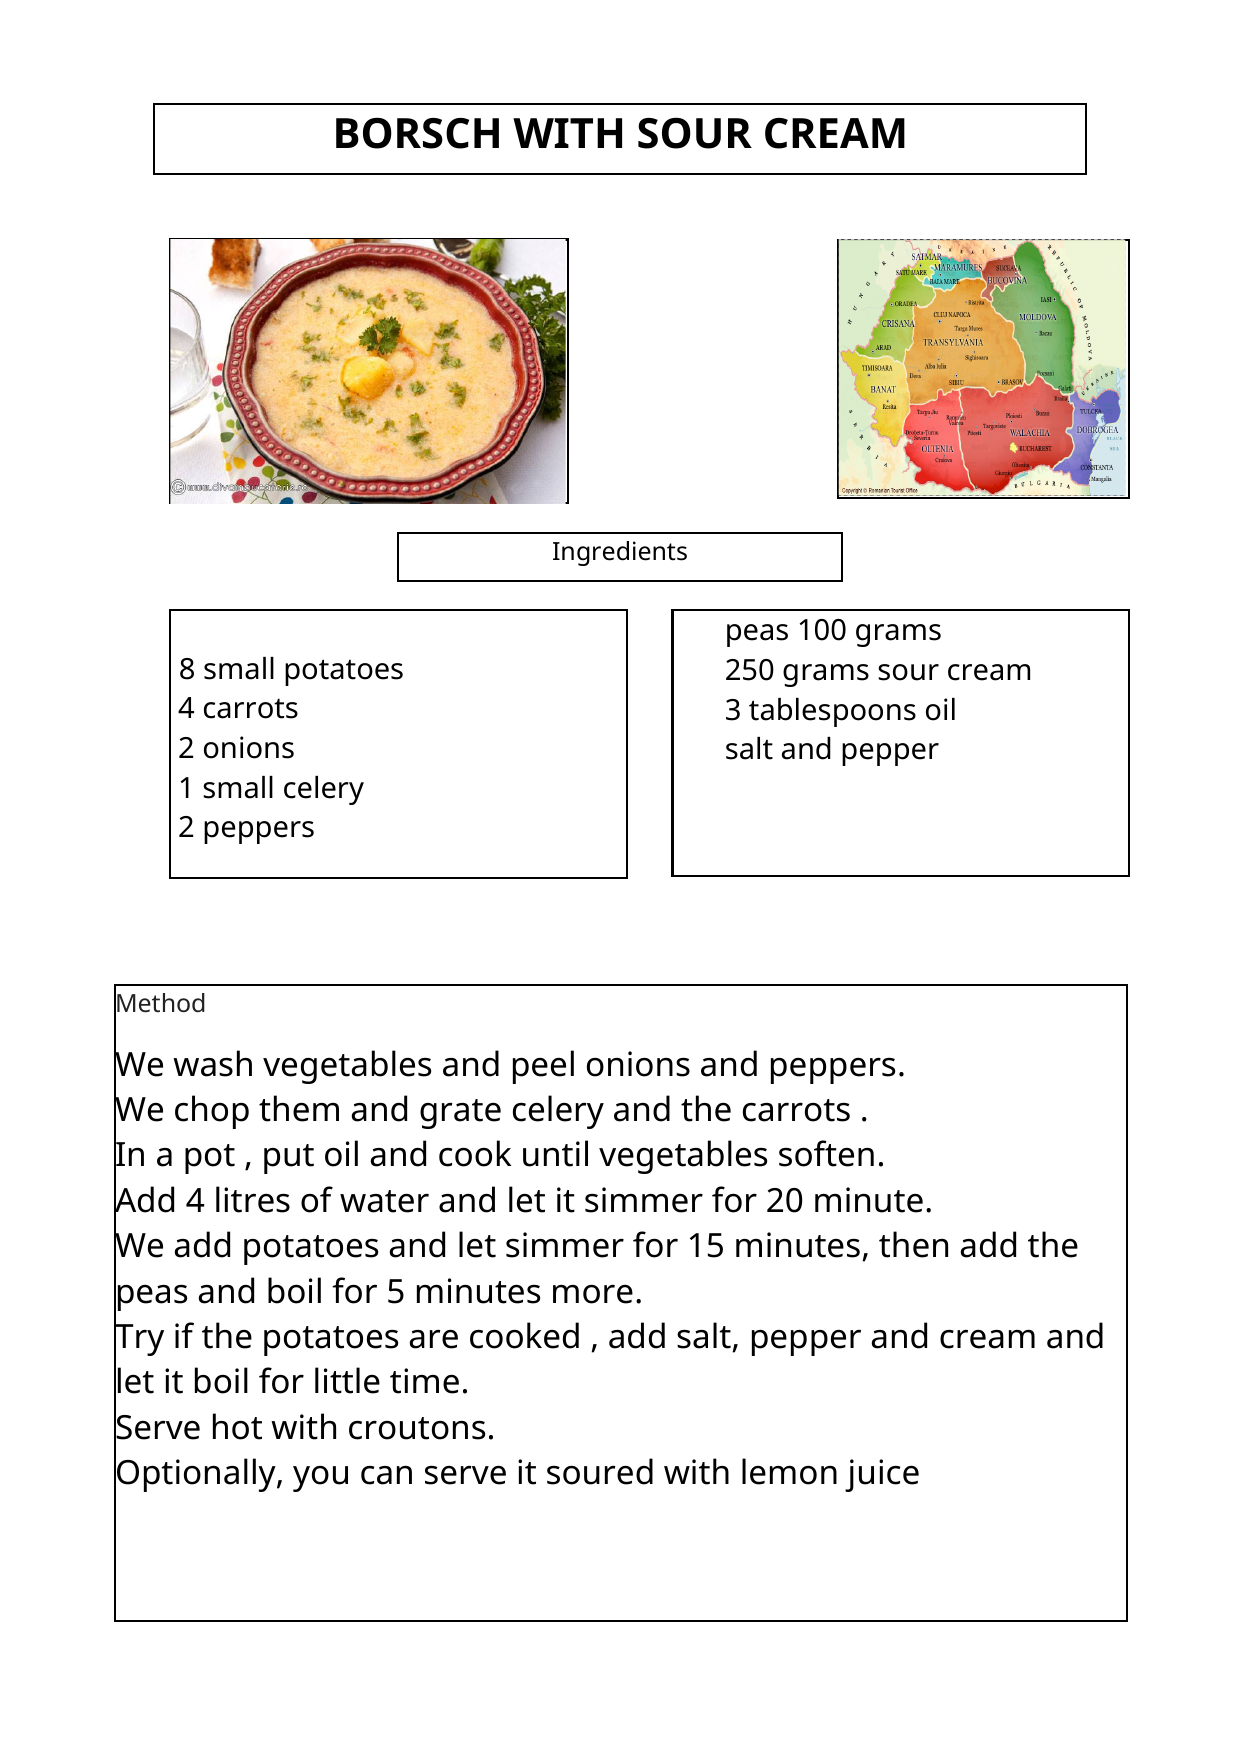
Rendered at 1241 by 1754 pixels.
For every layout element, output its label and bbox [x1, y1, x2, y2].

picture [170, 239, 566, 504]
picture [838, 239, 1126, 496]
